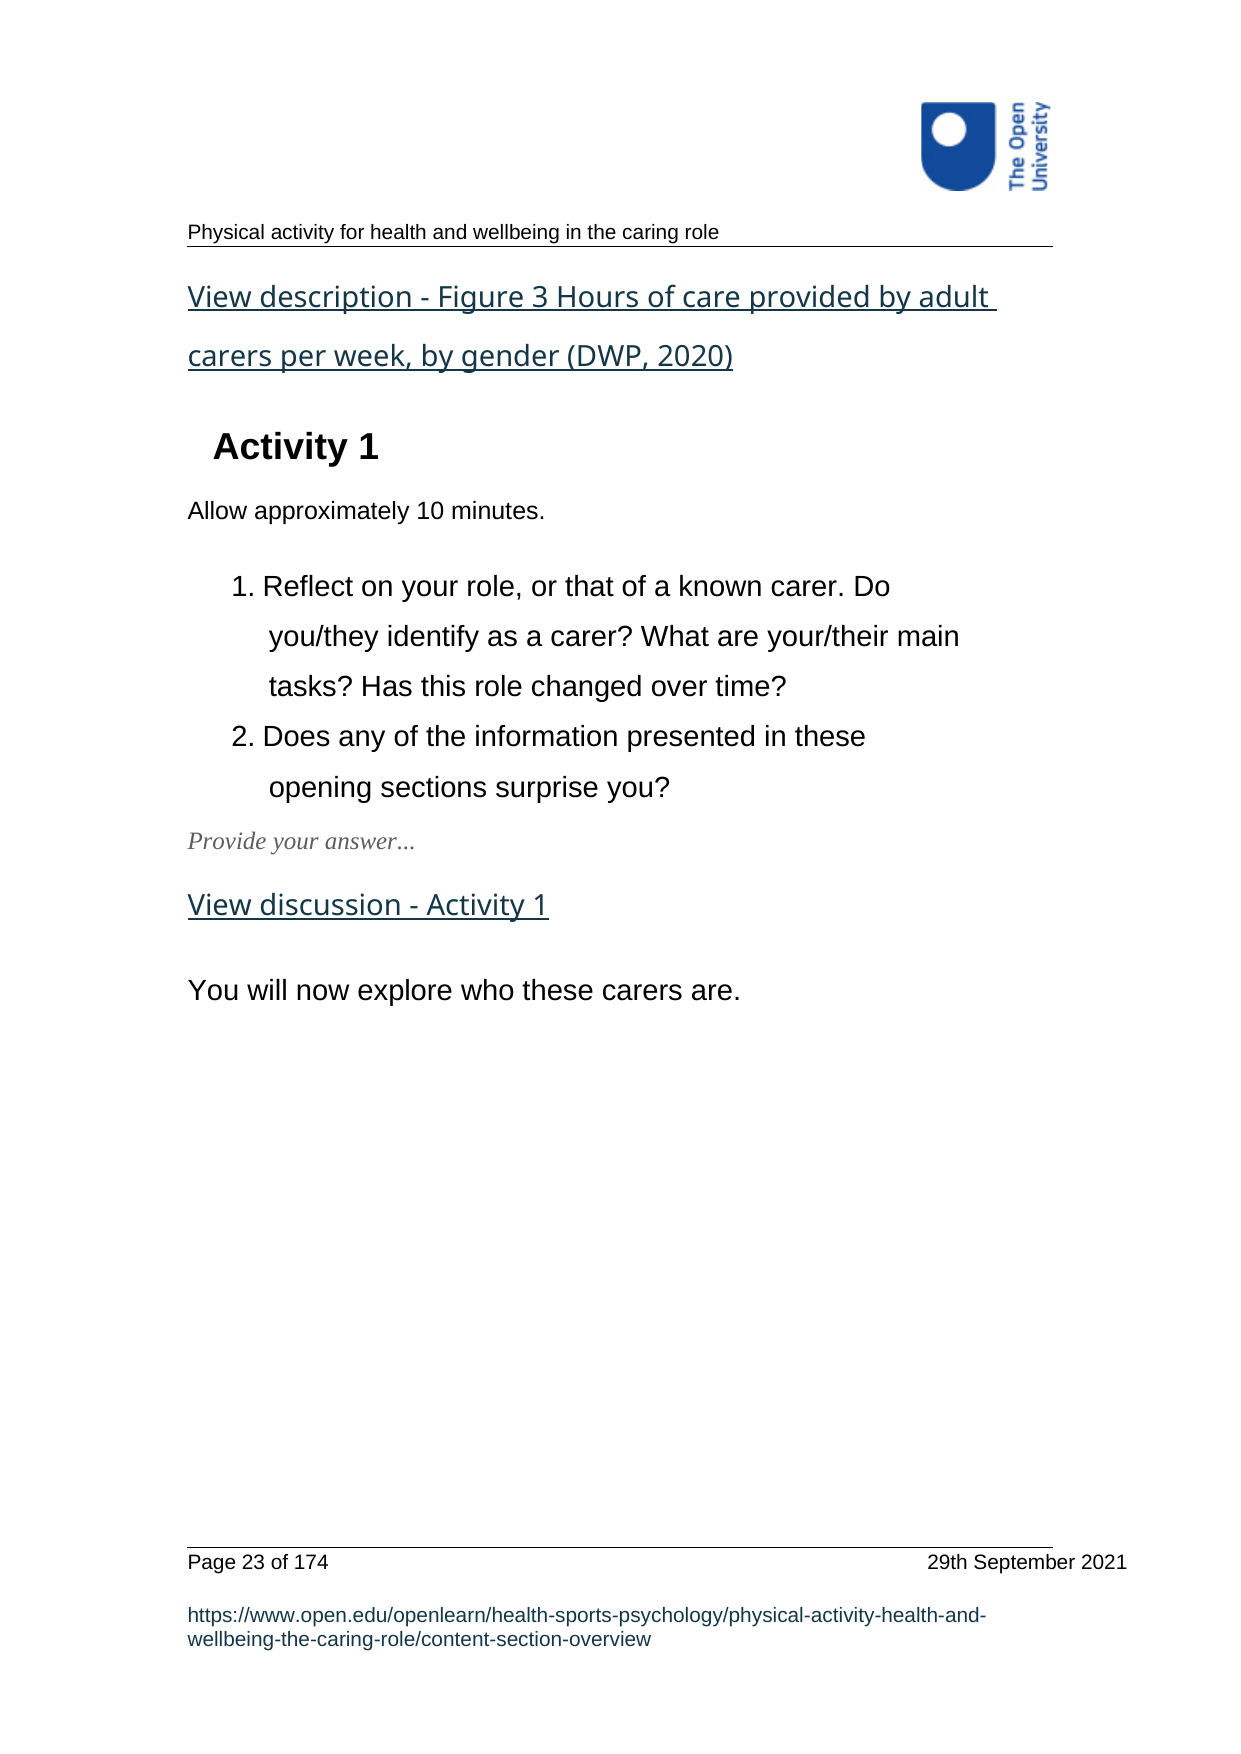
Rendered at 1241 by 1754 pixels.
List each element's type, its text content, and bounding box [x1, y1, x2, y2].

text Activity 1 [212, 424, 1028, 467]
text View discussion - Activity 1 [187, 884, 1053, 924]
text View description - Figure 3 Hours of care provided by adult carers per week, by gender (DWP, 2020) [187, 276, 1053, 375]
text Allow approximately 10 minutes. [187, 496, 1053, 525]
picture [921, 102, 1052, 191]
text You will now explore who these carers are. [187, 973, 1053, 1006]
text Provide your answer... [187, 826, 1053, 855]
list Reflect on your role, or that of a known carer. Do you/they identify as a carer? What are your/their main tasks? Has this role changed over time? [231, 568, 972, 703]
list Does any of the information presented in these opening sections surprise you? [231, 719, 972, 803]
